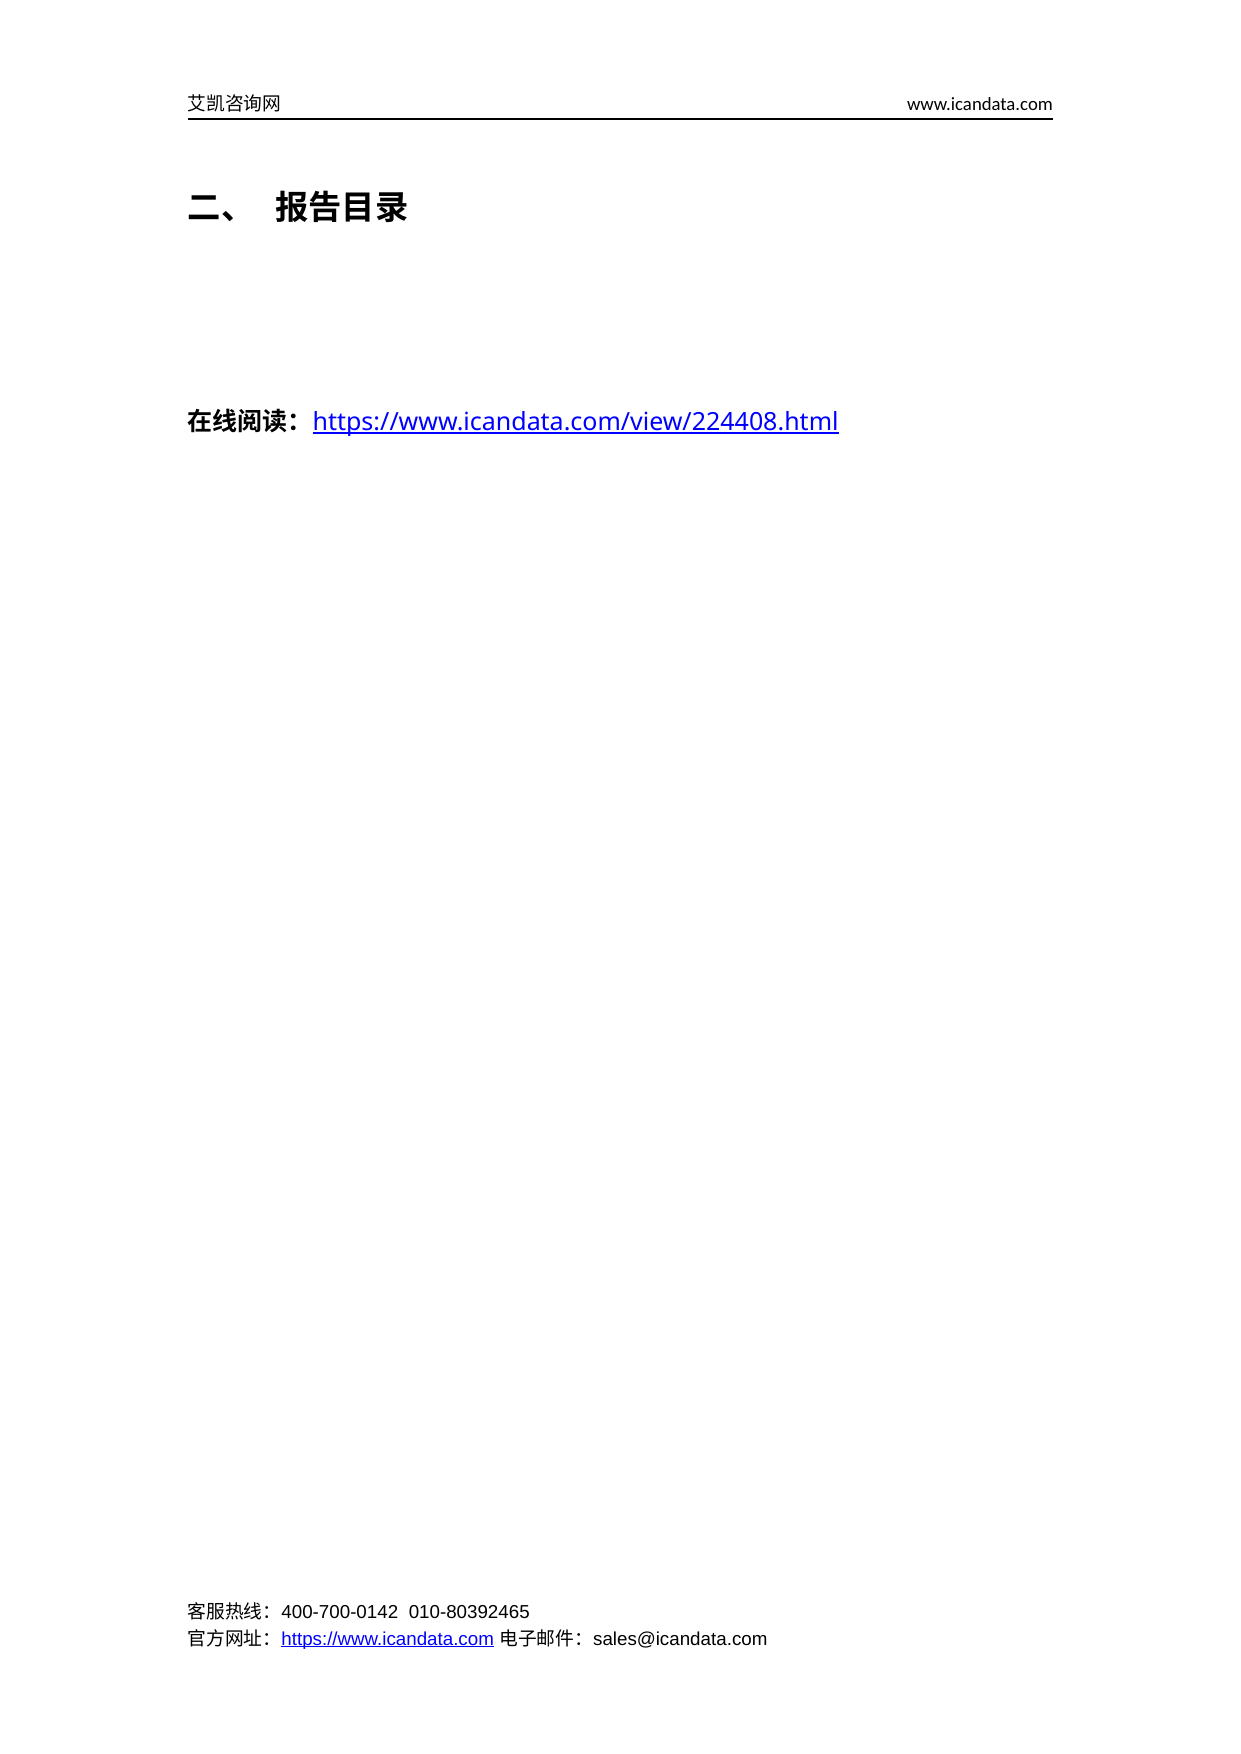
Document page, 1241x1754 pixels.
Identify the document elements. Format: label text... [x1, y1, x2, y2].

subtitle 报告目录 [187, 172, 1053, 237]
text 在线阅读：https://www.icandata.com/view/224408.html [187, 387, 1053, 452]
